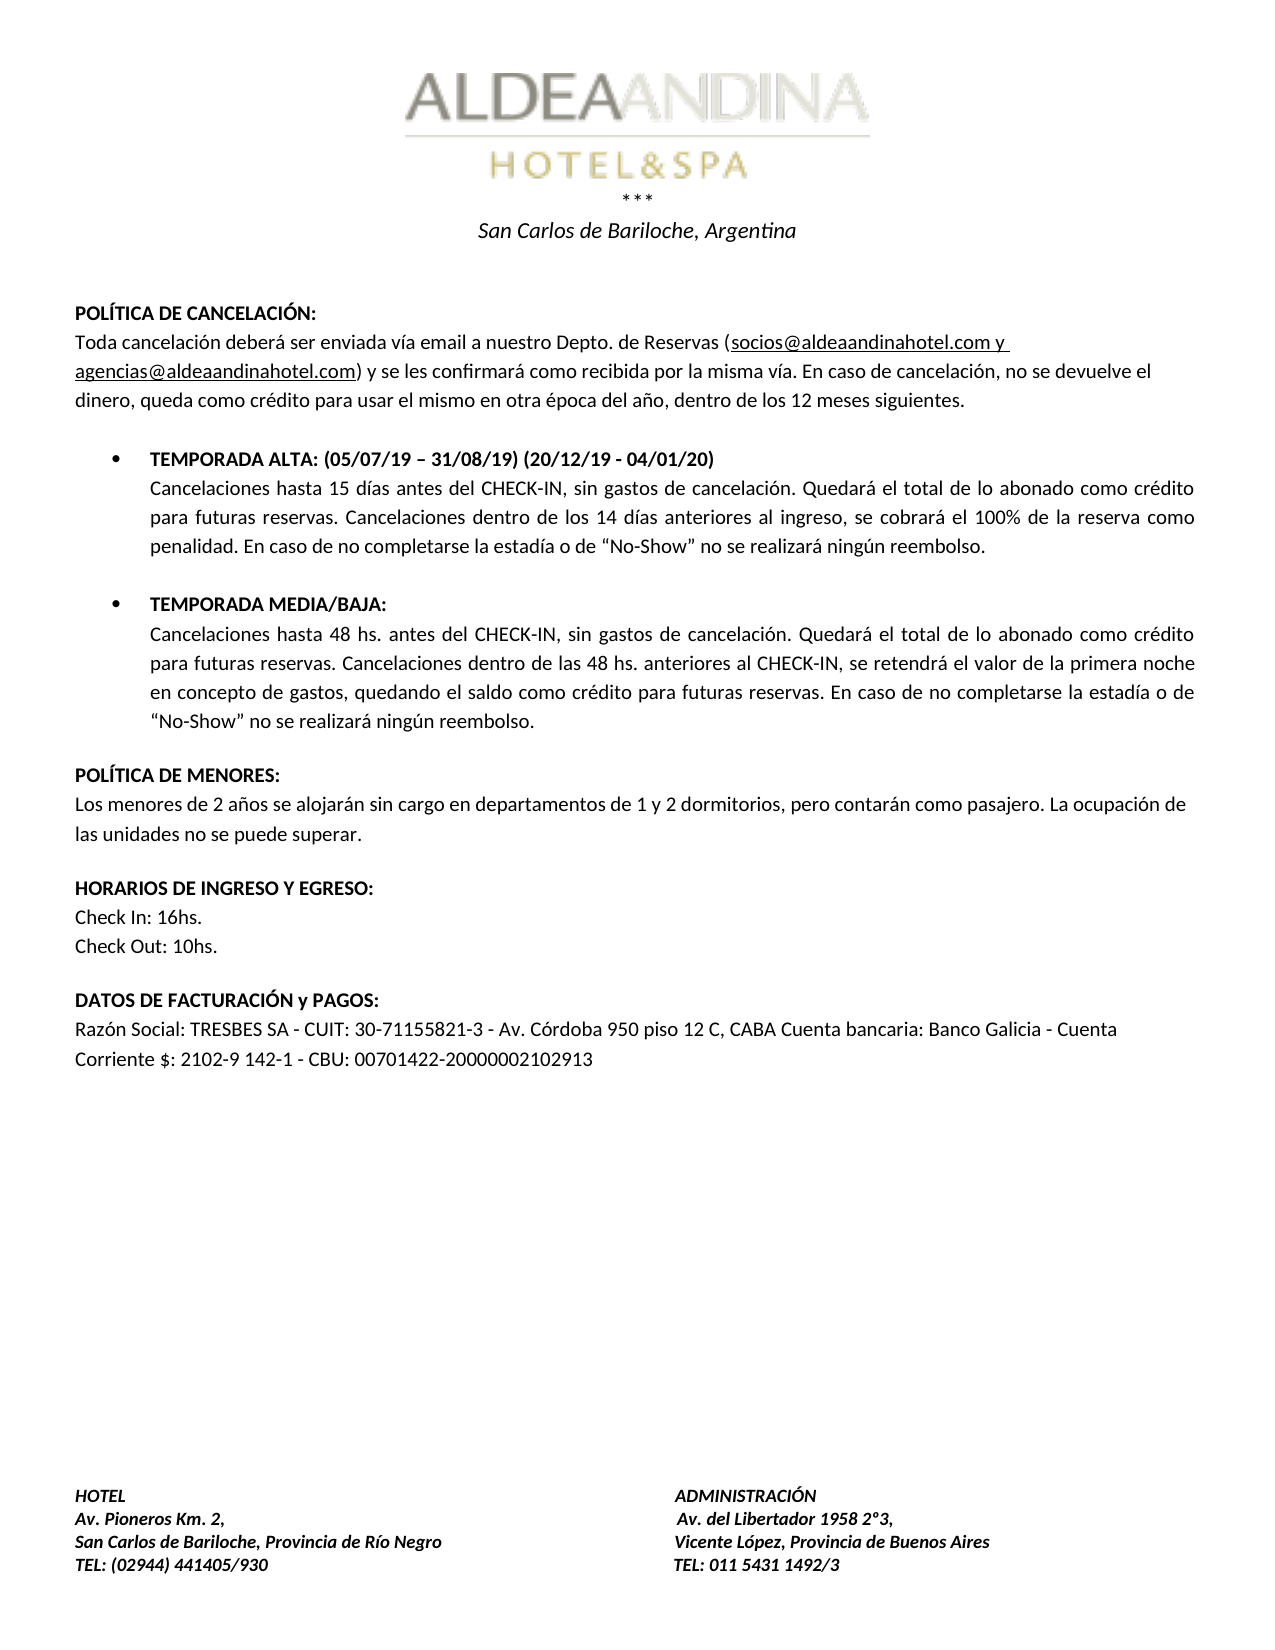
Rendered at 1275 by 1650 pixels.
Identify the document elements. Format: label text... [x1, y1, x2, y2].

text HORARIOS DE INGRESO Y EGRESO: [75, 875, 1197, 900]
text Los menores de 2 años se alojarán sin cargo en departamentos de 1 y 2 dormitorios, pero contarán como pasajero. La ocupación de las unidades no se puede superar. [75, 792, 1197, 846]
text POLÍTICA DE CANCELACIÓN: [75, 300, 1197, 325]
text POLÍTICA DE MENORES: [75, 762, 1197, 788]
text Check In: 16hs. [75, 904, 1197, 929]
picture [404, 73, 871, 188]
list TEMPORADA ALTA: (05/07/19 – 31/08/19) (20/12/19 - 04/01/20) [112, 446, 1197, 471]
list Cancelaciones hasta 15 días antes del CHECK-IN, sin gastos de cancelación. Quedará el total de lo abonado como crédito para futuras reservas. Cancelaciones dentro de los 14 días anteriores al ingreso, se cobrará el 100% de la reserva como penalidad. En caso de no completarse la estadía o de “No-Show” no se realizará ningún reembolso. [150, 475, 1197, 559]
list Cancelaciones hasta 48 hs. antes del CHECK-IN, sin gastos de cancelación. Quedará el total de lo abonado como crédito para futuras reservas. Cancelaciones dentro de las 48 hs. anteriores al CHECK-IN, se retendrá el valor de la primera noche en concepto de gastos, quedando el saldo como crédito para futuras reservas. En caso de no completarse la estadía o de “No-Show” no se realizará ningún reembolso. [150, 621, 1197, 734]
text Toda cancelación deberá ser enviada vía email a nuestro Depto. de Reservas (socios@aldeaandinahotel.com y agencias@aldeaandinahotel.com) y se les confirmará como recibida por la misma vía. En caso de cancelación, no se devuelve el dinero, queda como crédito para usar el mismo en otra época del año, dentro de los 12 meses siguientes. [75, 329, 1197, 413]
text Razón Social: TRESBES SA - CUIT: 30-71155821-3 - Av. Córdoba 950 piso 12 C, CABA Cuenta bancaria: Banco Galicia - Cuenta Corriente $: 2102-9 142-1 - CBU: 00701422-20000002102913 [75, 1017, 1197, 1071]
text DATOS DE FACTURACIÓN y PAGOS: [75, 987, 1197, 1013]
list TEMPORADA MEDIA/BAJA: [112, 592, 1197, 617]
text Check Out: 10hs. [75, 933, 1197, 959]
